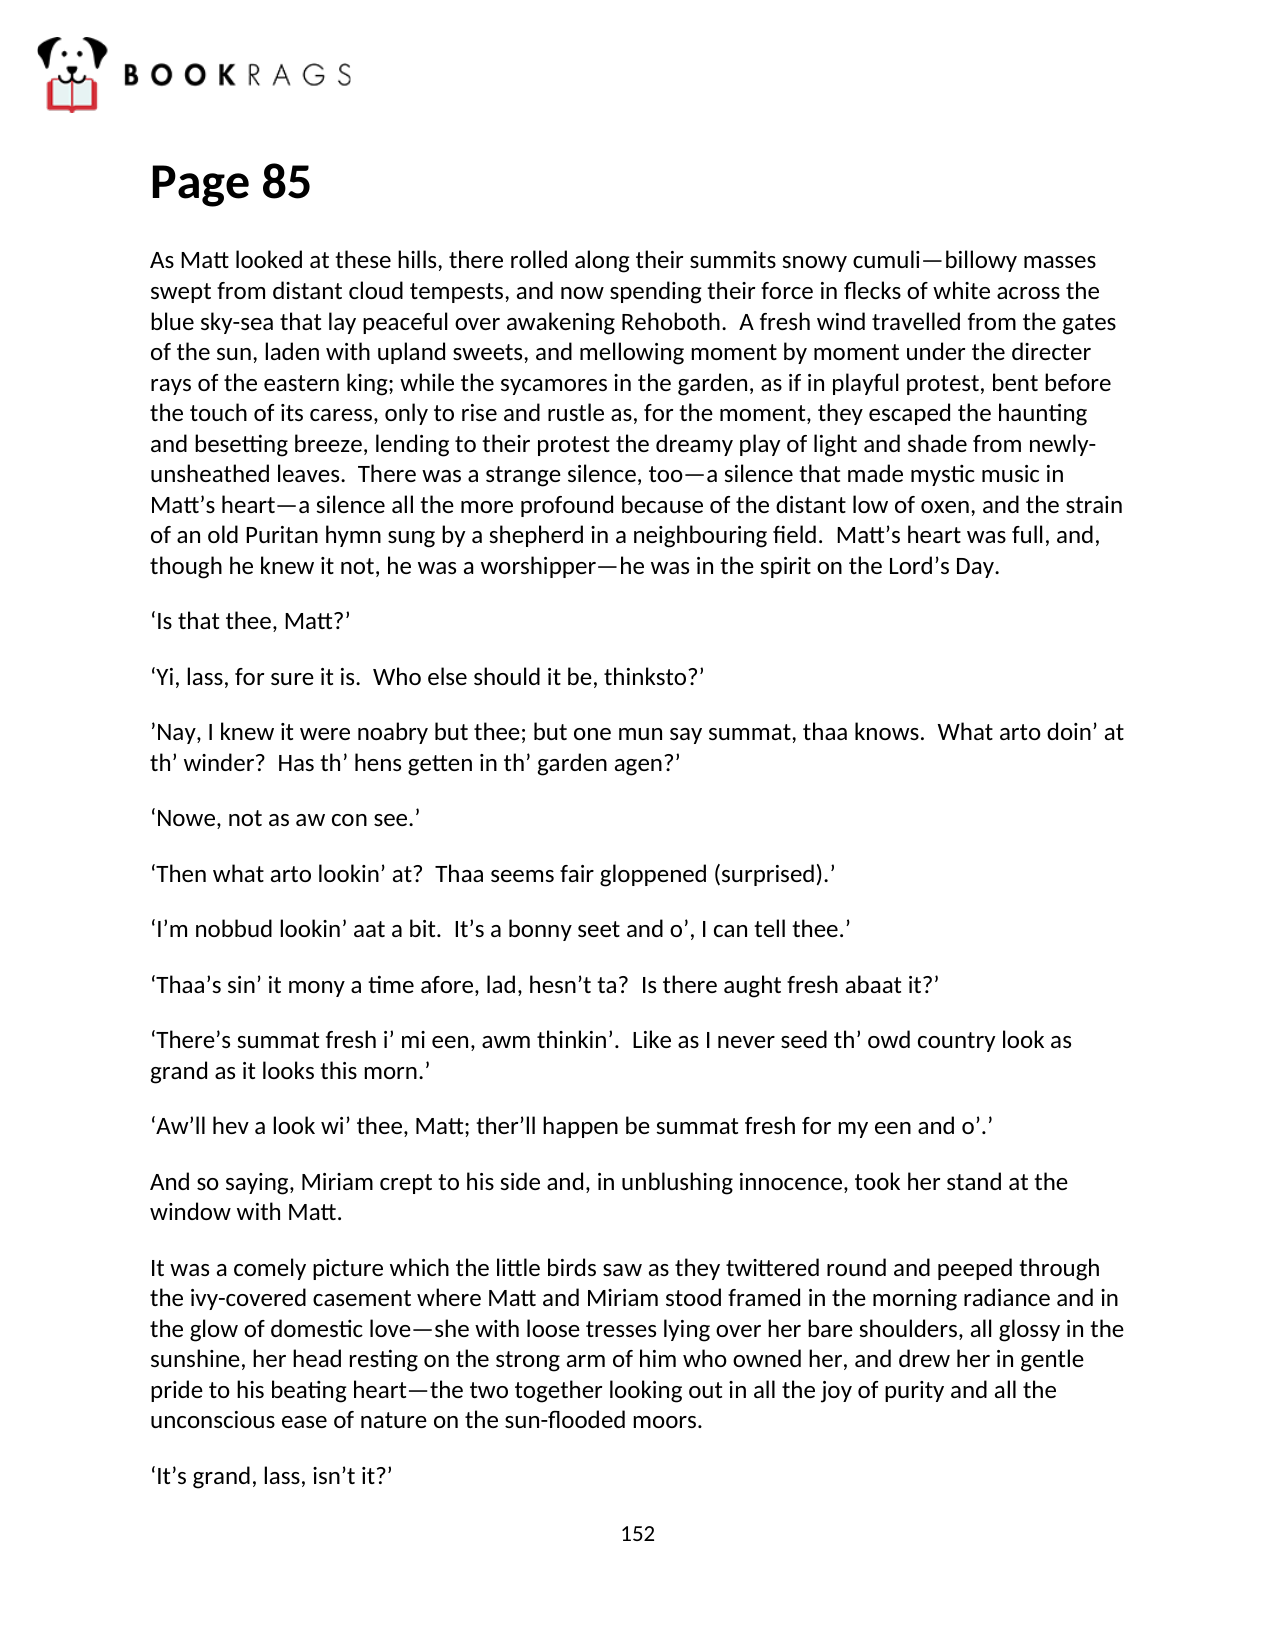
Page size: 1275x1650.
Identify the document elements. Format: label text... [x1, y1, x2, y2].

text ‘It’s grand, lass, isn’t it?’ [150, 1460, 1125, 1491]
text ‘Is that thee, Matt?’ [150, 605, 1125, 636]
text ‘Yi, lass, for sure it is. Who else should it be, thinksto?’ [150, 661, 1125, 691]
text ‘Nowe, not as aw con see.’ [150, 802, 1125, 833]
text It was a comely picture which the little birds saw as they twittered round and peeped through the ivy-covered casement where Matt and Miriam stood framed in the morning radiance and in the glow of domestic love—­she with loose tresses lying over her bare shoulders, all glossy in the sunshine, her head resting on the strong arm of him who owned her, and drew her in gentle pride to his beating heart—­the two together looking out in all the joy of purity and all the unconscious ease of nature on the sun-flooded moors. [150, 1252, 1125, 1435]
text ‘I’m nobbud lookin’ aat a bit. It’s a bonny seet and o’, I can tell thee.’ [150, 913, 1125, 944]
text ’Nay, I knew it were noabry but thee; but one mun say summat, thaa knows. What arto doin’ at th’ winder? Has th’ hens getten in th’ garden agen?’ [150, 716, 1125, 777]
text ‘Then what arto lookin’ at? Thaa seems fair gloppened (surprised).’ [150, 858, 1125, 888]
picture [37, 37, 351, 113]
text As Matt looked at these hills, there rolled along their summits snowy cumuli—­billowy masses swept from distant cloud tempests, and now spending their force in flecks of white across the blue sky-sea that lay peaceful over awakening Rehoboth. A fresh wind travelled from the gates of the sun, laden with upland sweets, and mellowing moment by moment under the directer rays of the eastern king; while the sycamores in the garden, as if in playful protest, bent before the touch of its caress, only to rise and rustle as, for the moment, they escaped the haunting and besetting breeze, lending to their protest the dreamy play of light and shade from newly-unsheathed leaves. There was a strange silence, too—­a silence that made mystic music in Matt’s heart—­a silence all the more profound because of the distant low of oxen, and the strain of an old Puritan hymn sung by a shepherd in a neighbouring field. Matt’s heart was full, and, though he knew it not, he was a worshipper—­he was in the spirit on the Lord’s Day. [150, 244, 1125, 580]
text And so saying, Miriam crept to his side and, in unblushing innocence, took her stand at the window with Matt. [150, 1166, 1125, 1227]
text ‘Aw’ll hev a look wi’ thee, Matt; ther’ll happen be summat fresh for my een and o’.’ [150, 1111, 1125, 1141]
text Page 85 [150, 150, 1125, 211]
text ‘Thaa’s sin’ it mony a time afore, lad, hesn’t ta? Is there aught fresh abaat it?’ [150, 969, 1125, 999]
text ‘There’s summat fresh i’ mi een, awm thinkin’. Like as I never seed th’ owd country look as grand as it looks this morn.’ [150, 1024, 1125, 1086]
